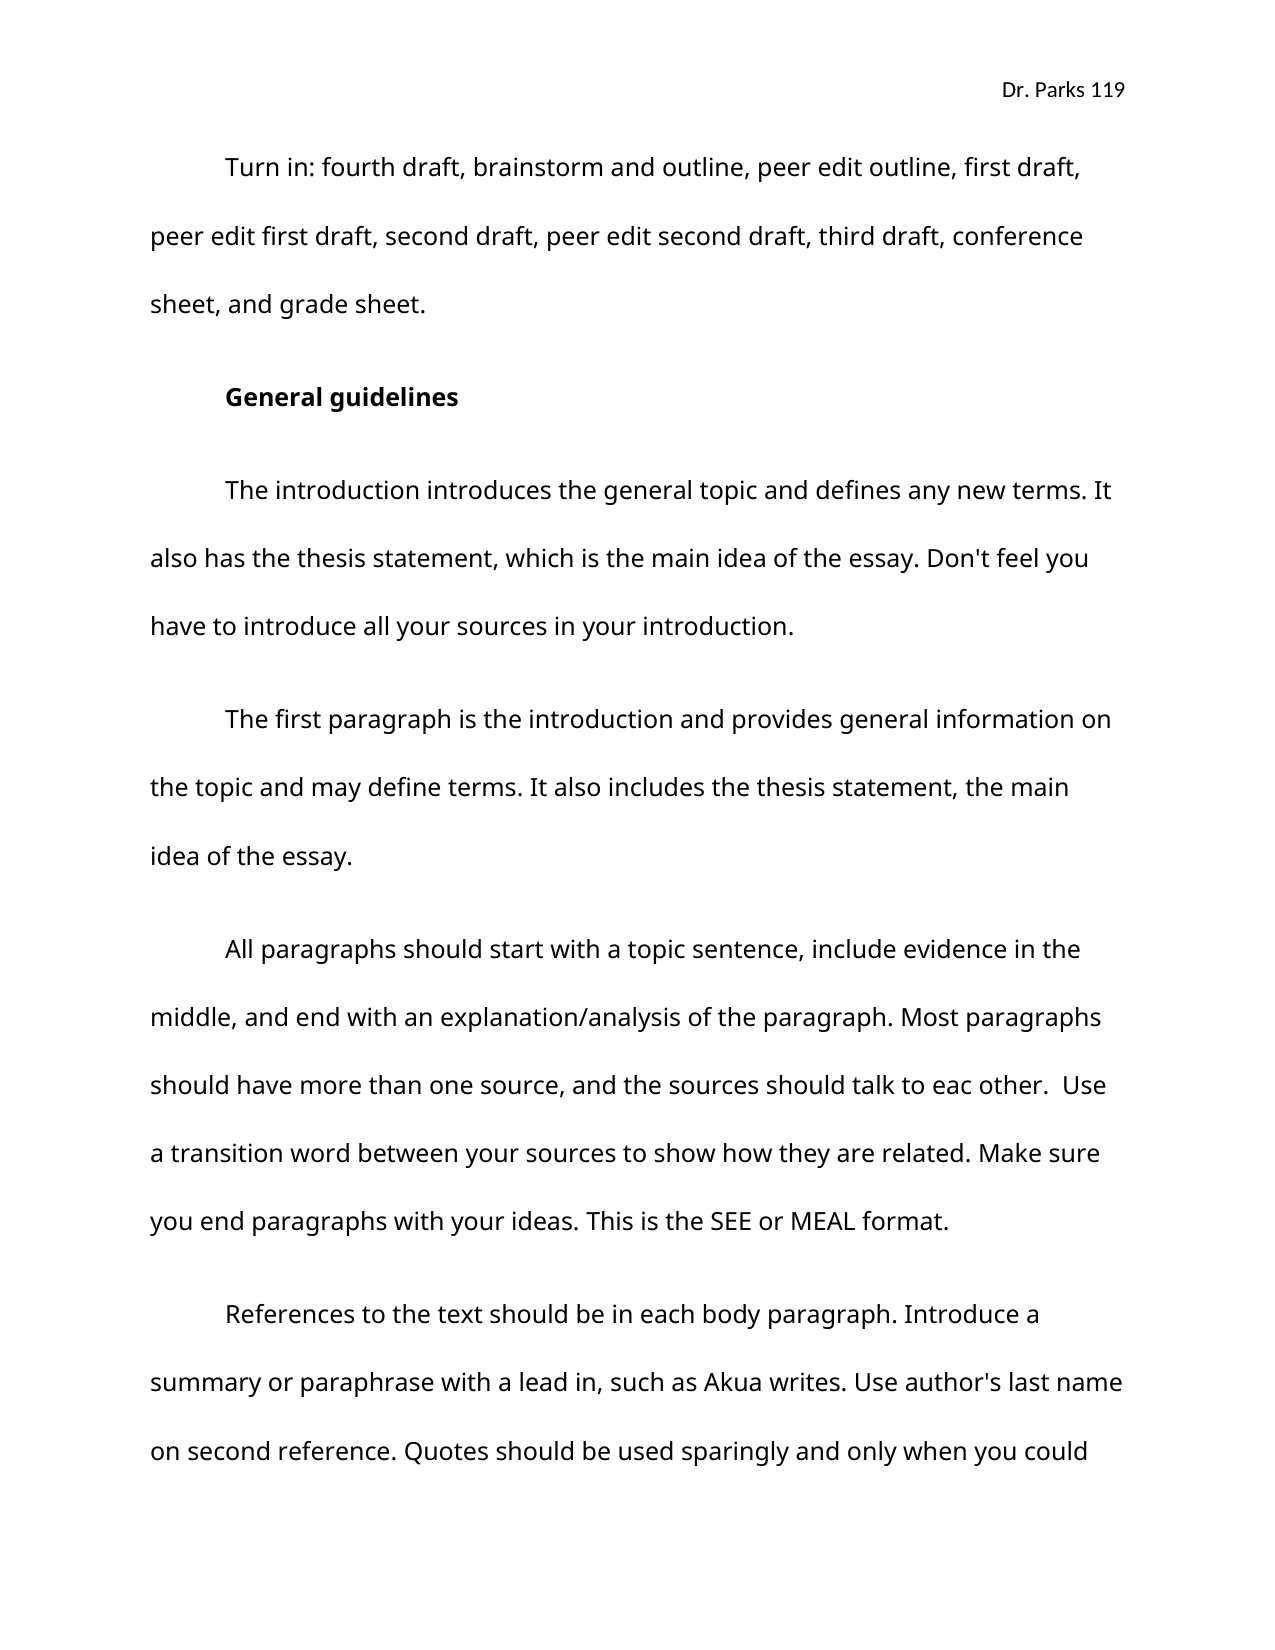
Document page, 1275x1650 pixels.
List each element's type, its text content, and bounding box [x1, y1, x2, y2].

text All paragraphs should start with a topic sentence, include evidence in the middle, and end with an explanation/analysis of the paragraph. Most paragraphs should have more than one source, and the sources should talk to eac other. Use a transition word between your sources to show how they are related. Make sure you end paragraphs with your ideas. This is the SEE or MEAL format. [150, 931, 1125, 1238]
text The first paragraph is the introduction and provides general information on the topic and may define terms. It also includes the thesis statement, the main idea of the essay. [150, 702, 1125, 872]
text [150, 1297, 1125, 1467]
text General guidelines [150, 379, 1125, 413]
text The introduction introduces the general topic and defines any new terms. It also has the thesis statement, which is the main idea of the essay. Don't feel you have to introduce all your sources in your introduction. [150, 472, 1125, 643]
text Turn in: fourth draft, brainstorm and outline, peer edit outline, first draft, peer edit first draft, second draft, peer edit second draft, third draft, conference sheet, and grade sheet. [150, 150, 1125, 320]
